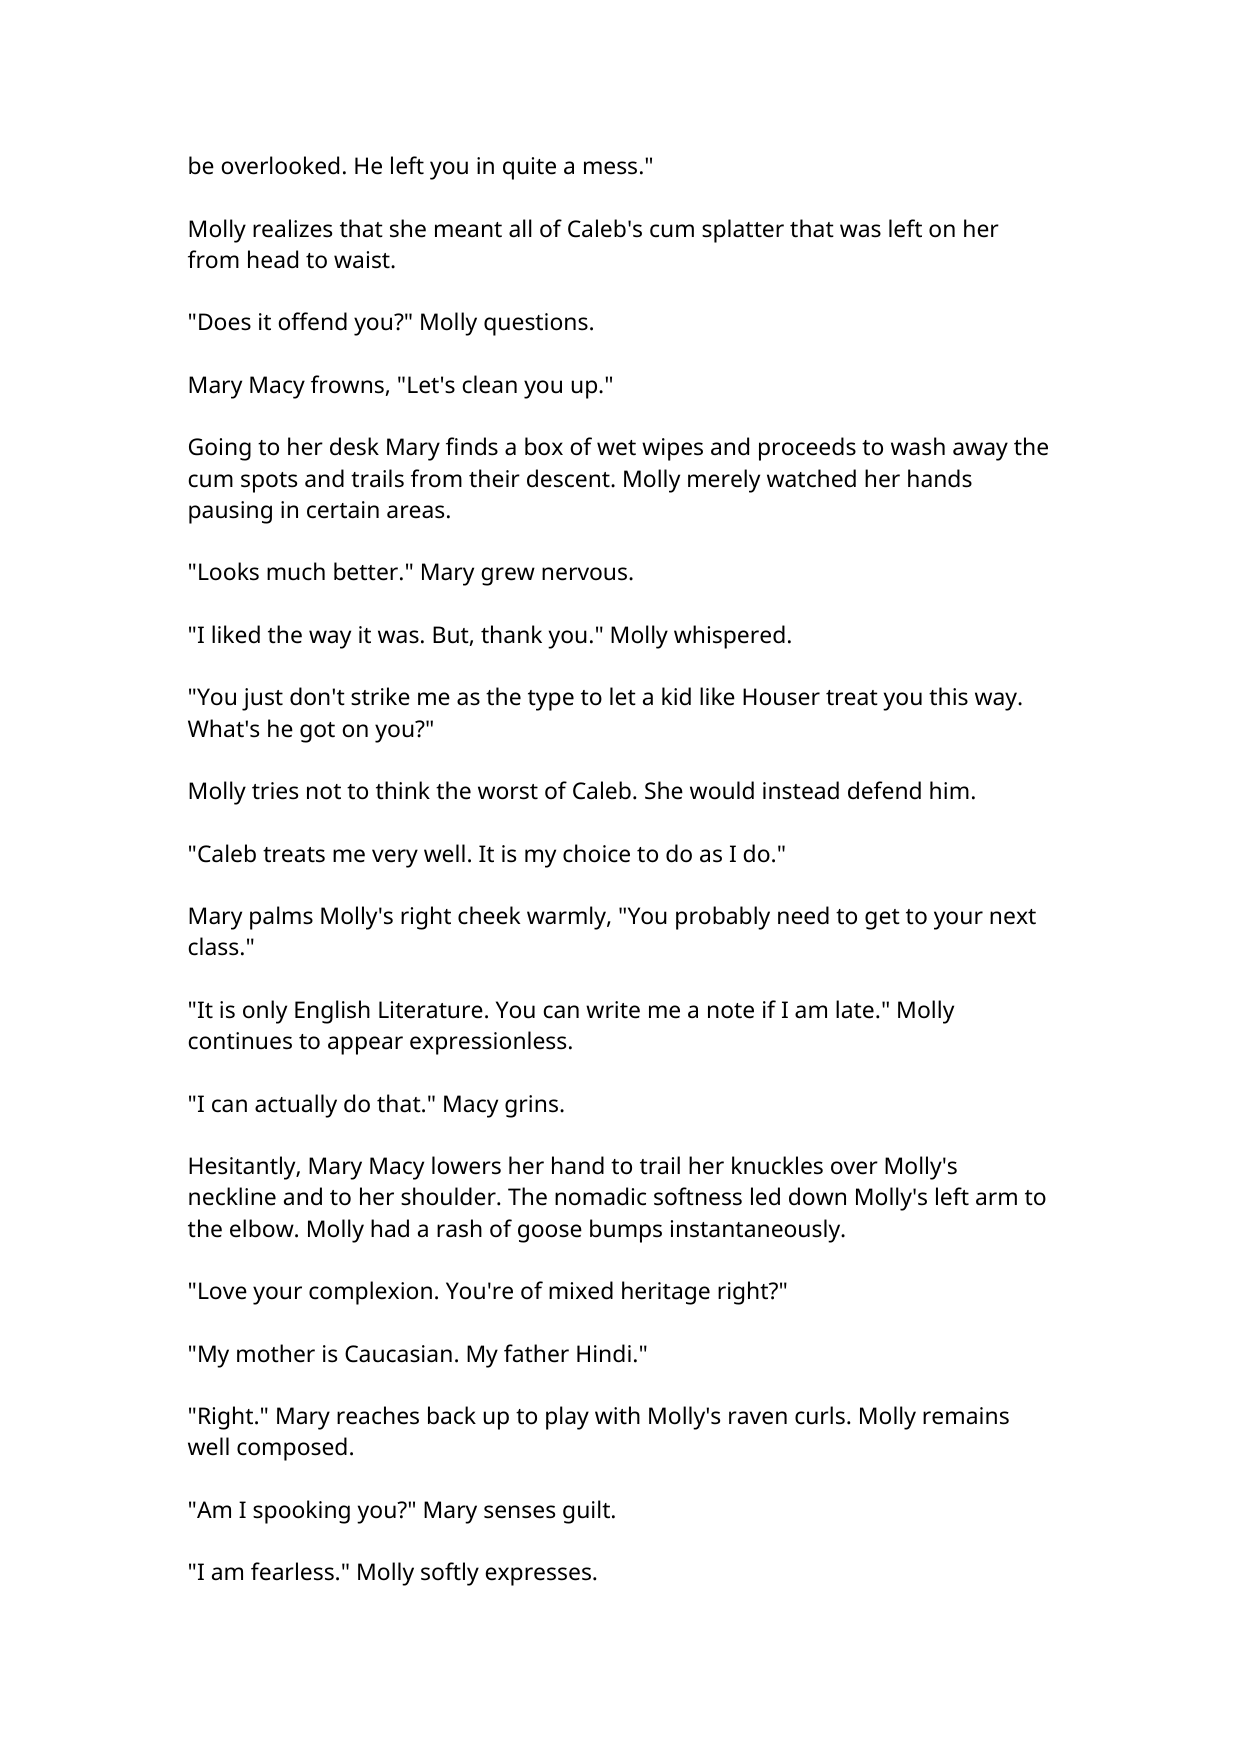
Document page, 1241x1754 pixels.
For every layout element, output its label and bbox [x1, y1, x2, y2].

text [187, 150, 1053, 1587]
